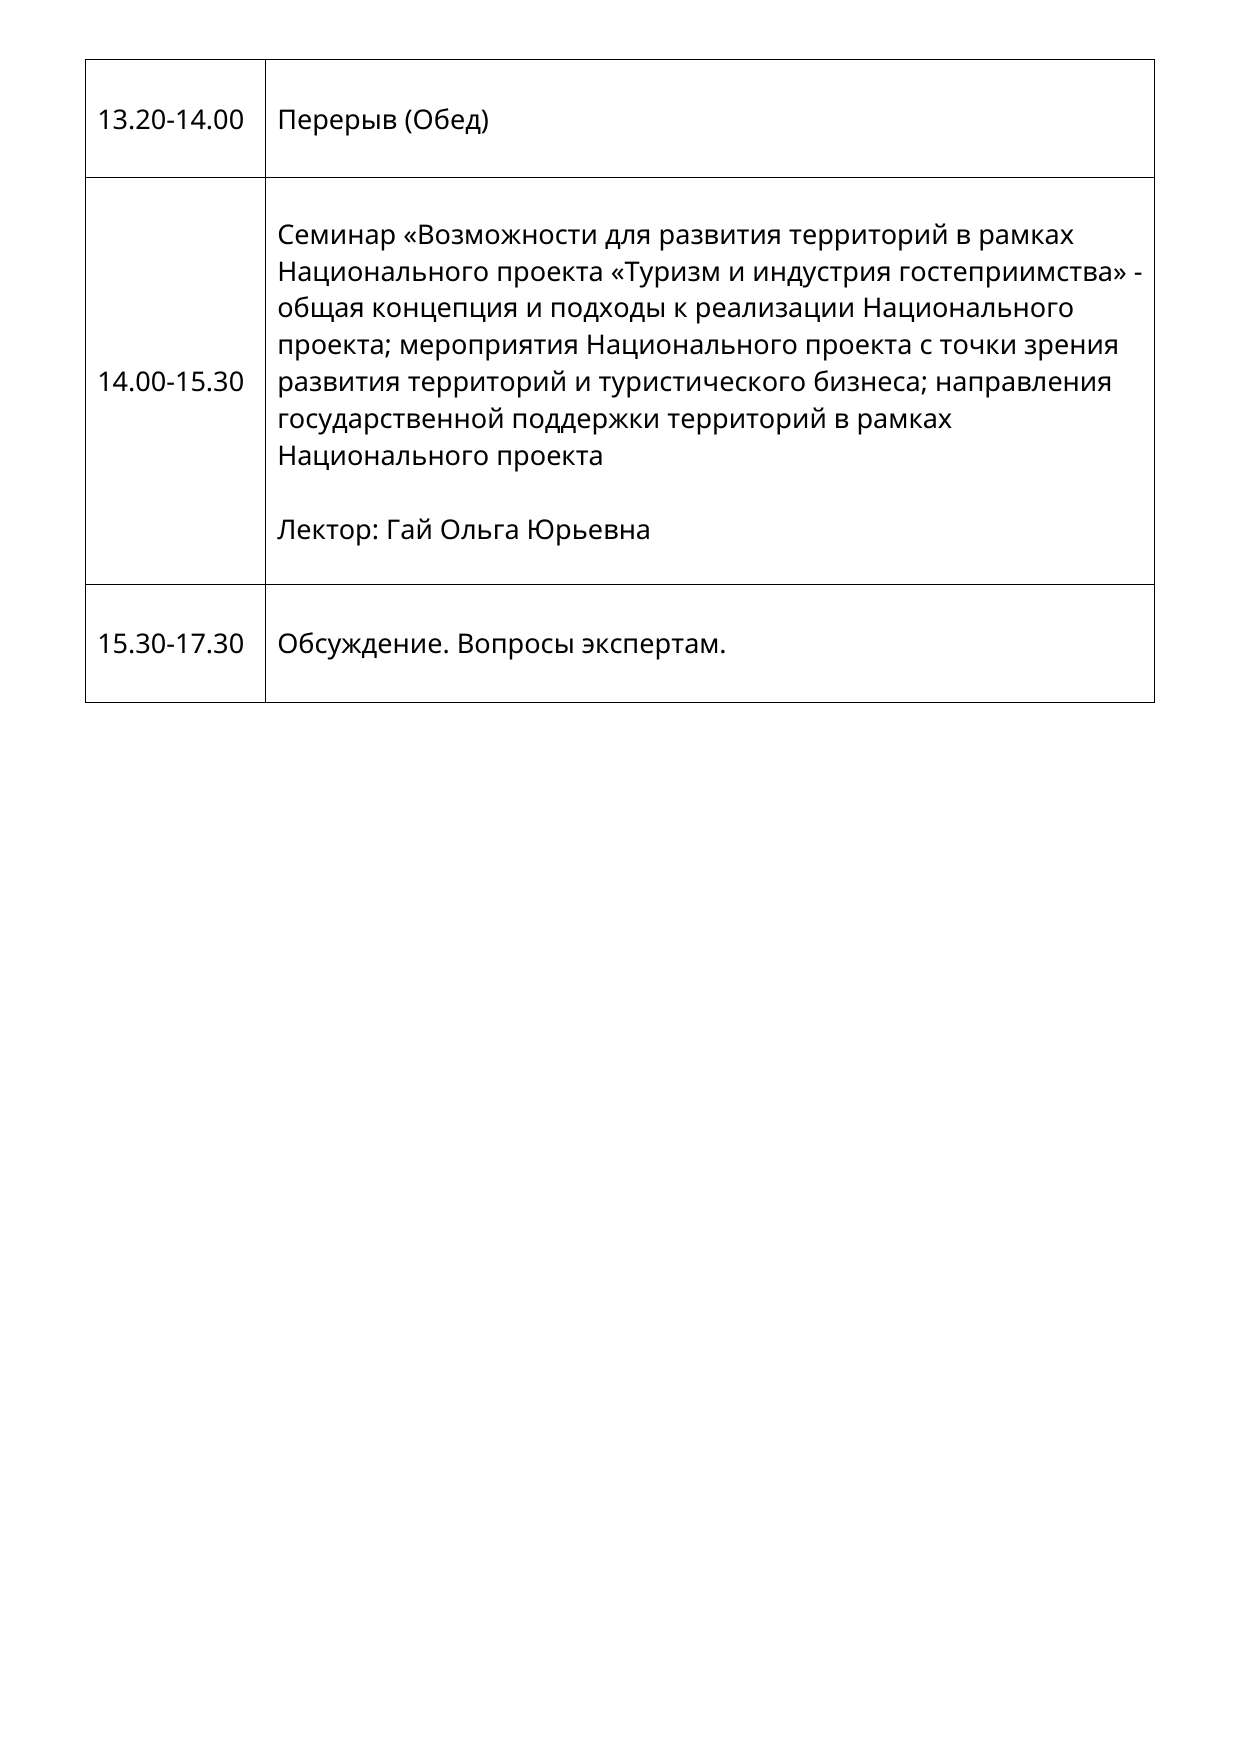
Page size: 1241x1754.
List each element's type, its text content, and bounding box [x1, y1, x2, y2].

table_cell 15.30-17.30 [86, 585, 265, 702]
table_cell 13.20-14.00 [86, 60, 265, 177]
table_cell 14.00-15.30 [86, 178, 265, 584]
table_cell Обсуждение. Вопросы экспертам. [266, 585, 1154, 702]
table_cell Перерыв (Обед) [266, 60, 1154, 177]
table_cell Семинар «Возможности для развития территорий в рамках Национального проекта «Туризм и индустрия гостеприимства» - общая концепция и подходы к реализации Национального проекта; мероприятия Национального проекта с точки зрения развития территорий и туристического бизнеса; направления государственной поддержки территорий в рамках Национального проекта Лектор: Гай Ольга Юрьевна [266, 178, 1154, 584]
